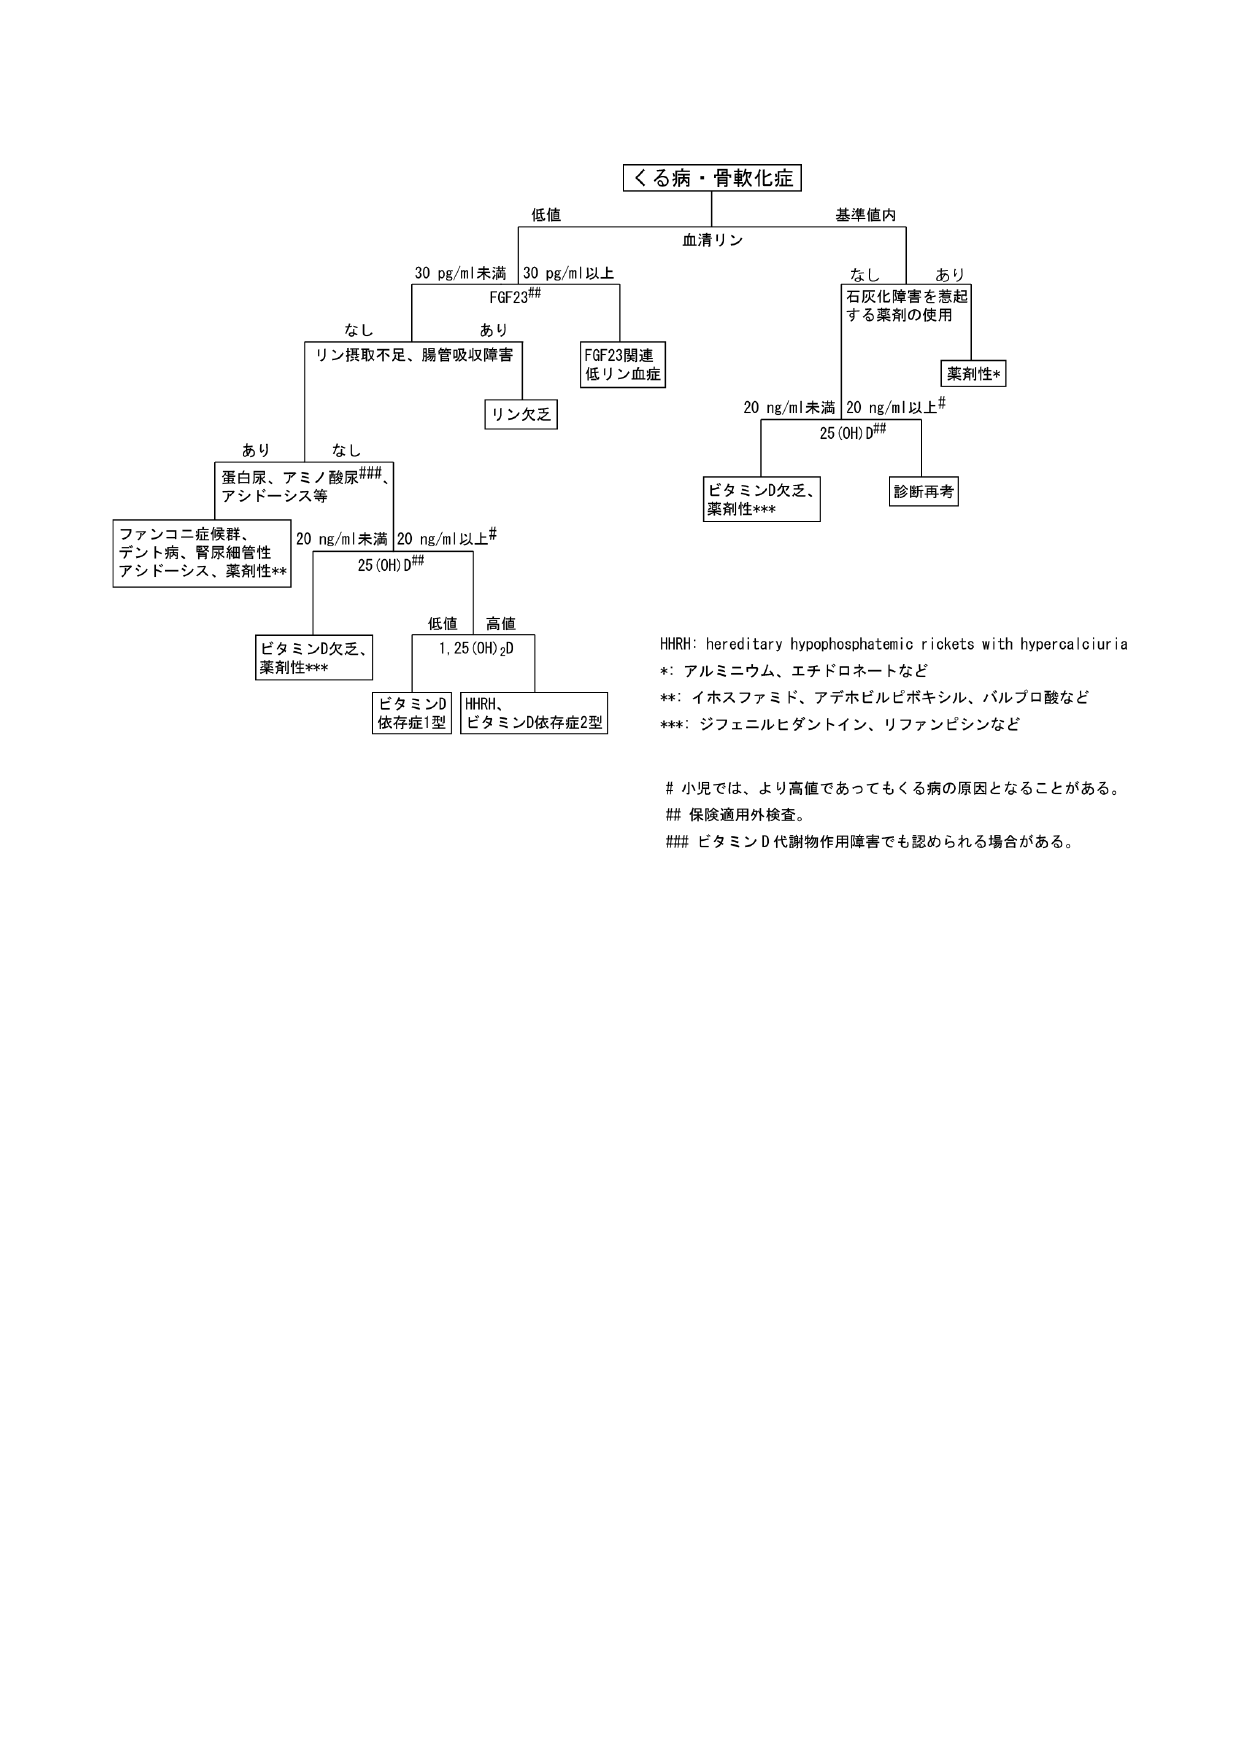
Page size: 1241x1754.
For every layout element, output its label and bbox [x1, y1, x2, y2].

picture [112, 164, 1128, 859]
